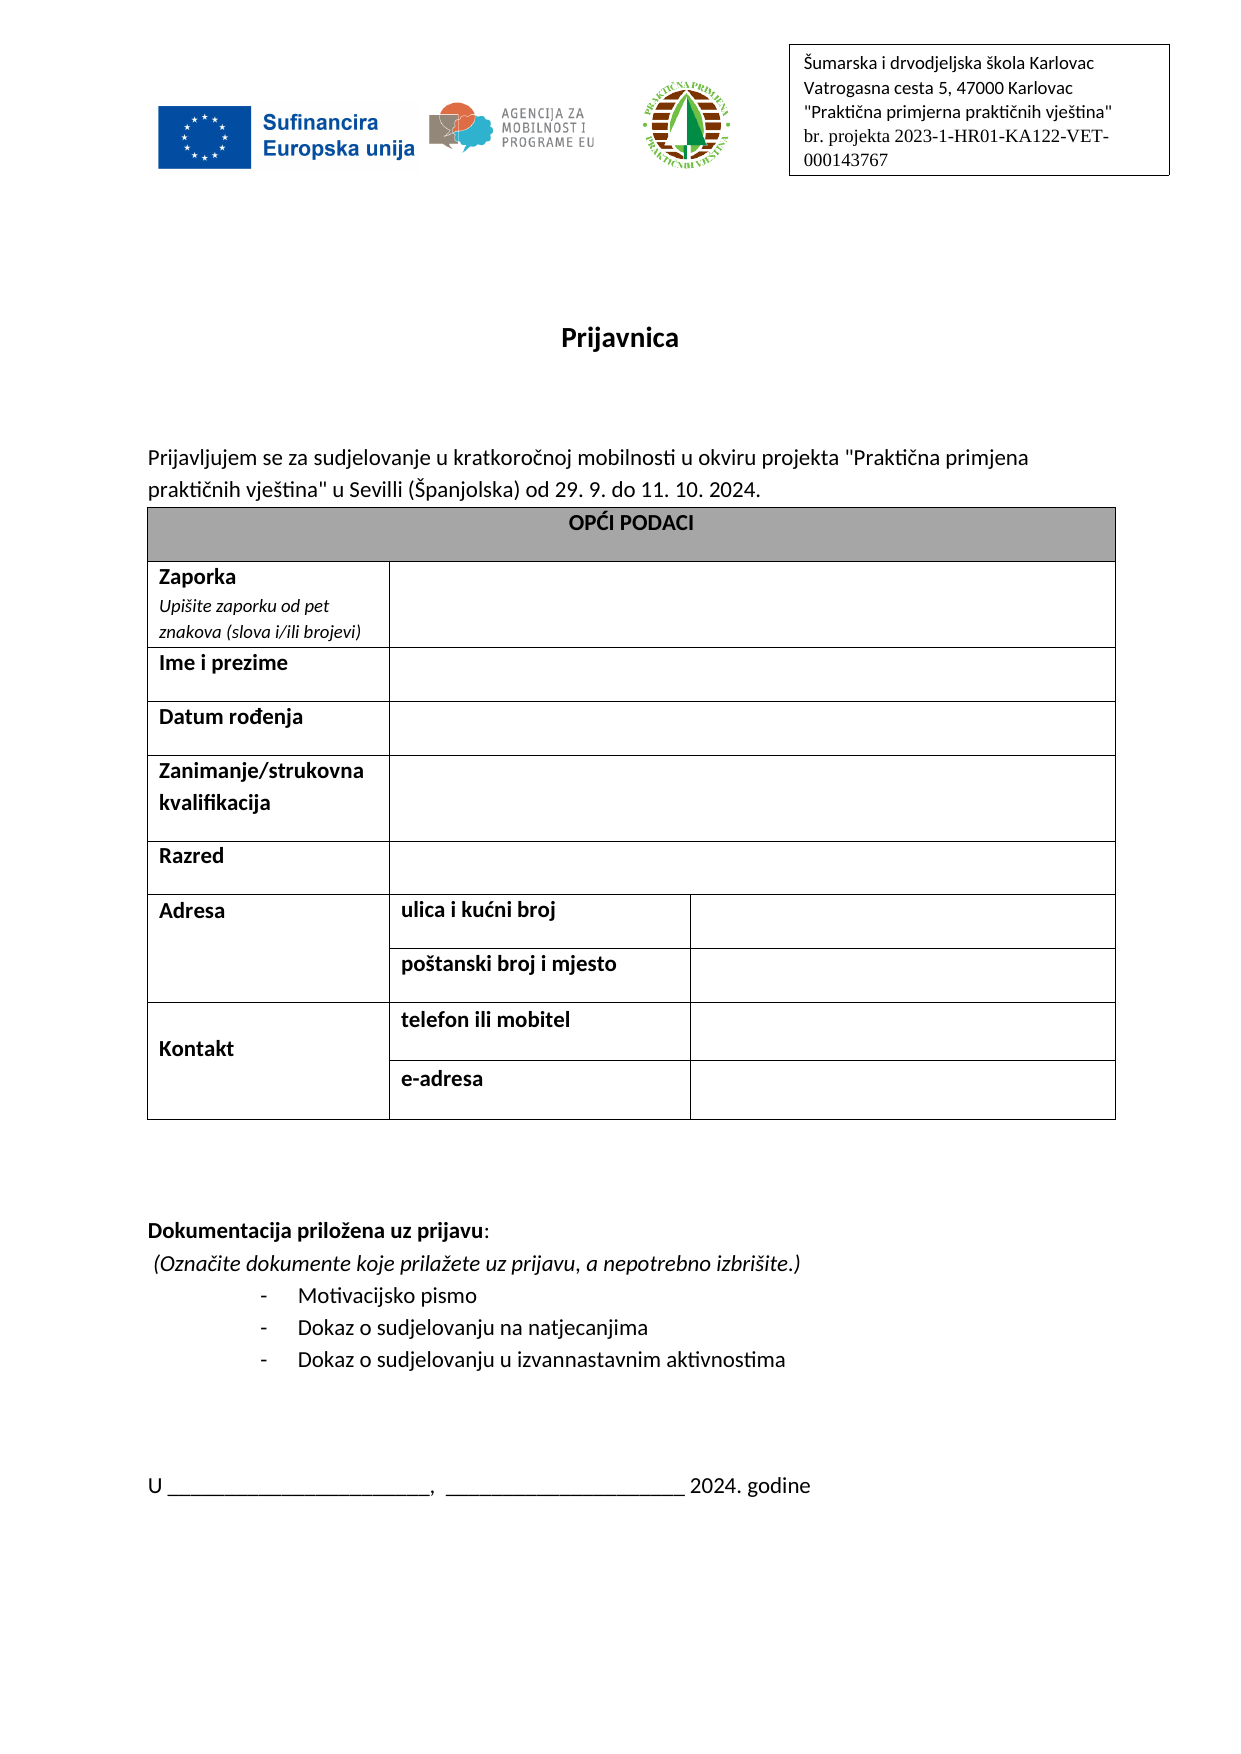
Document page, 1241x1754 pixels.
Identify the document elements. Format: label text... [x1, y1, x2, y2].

text U _______________________, _____________________ 2024. godine [148, 1471, 1093, 1499]
table_header OPĆI PODACI [148, 508, 1115, 561]
table_cell Zaporka Upišite zaporku od pet znakova (slova i/ili brojevi) [148, 562, 389, 647]
table_cell [390, 756, 1115, 841]
list Dokaz o sudjelovanju u izvannastavnim aktivnostima [260, 1345, 1093, 1373]
picture [637, 75, 736, 173]
table_cell Zanimanje/strukovna kvalifikacija [148, 756, 389, 841]
table_cell Razred [148, 842, 389, 894]
table_cell e-adresa [390, 1061, 690, 1119]
table_cell Datum rođenja [148, 702, 389, 755]
table_cell [390, 648, 1115, 701]
text Prijavnica [148, 319, 1093, 355]
table_cell ulica i kućni broj [390, 895, 690, 948]
list Motivacijsko pismo [260, 1281, 1093, 1309]
table_cell [691, 895, 1115, 948]
picture [147, 73, 633, 173]
text Dokumentacija priložena uz prijavu: [148, 1217, 1093, 1244]
table_cell [390, 842, 1115, 894]
table_cell [691, 1003, 1115, 1060]
table_cell [691, 1061, 1115, 1119]
table_cell [390, 702, 1115, 755]
table_cell Ime i prezime [148, 648, 389, 701]
table_cell [390, 562, 1115, 647]
table_cell Kontakt [148, 1003, 389, 1119]
list Dokaz o sudjelovanju na natjecanjima [260, 1313, 1093, 1341]
table_cell [691, 949, 1115, 1002]
text (Označite dokumente koje prilažete uz prijavu, a nepotrebno izbrišite.) [148, 1249, 1093, 1277]
table_cell Adresa [148, 895, 389, 1002]
table_cell poštanski broj i mjesto [390, 949, 690, 1002]
table_cell telefon ili mobitel [390, 1003, 690, 1060]
text Prijavljujem se za sudjelovanje u kratkoročnoj mobilnosti u okviru projekta "Praktična primjena praktičnih vještina" u Sevilli (Španjolska) od 29. 9. do 11. 10. 2024. [148, 443, 1093, 503]
